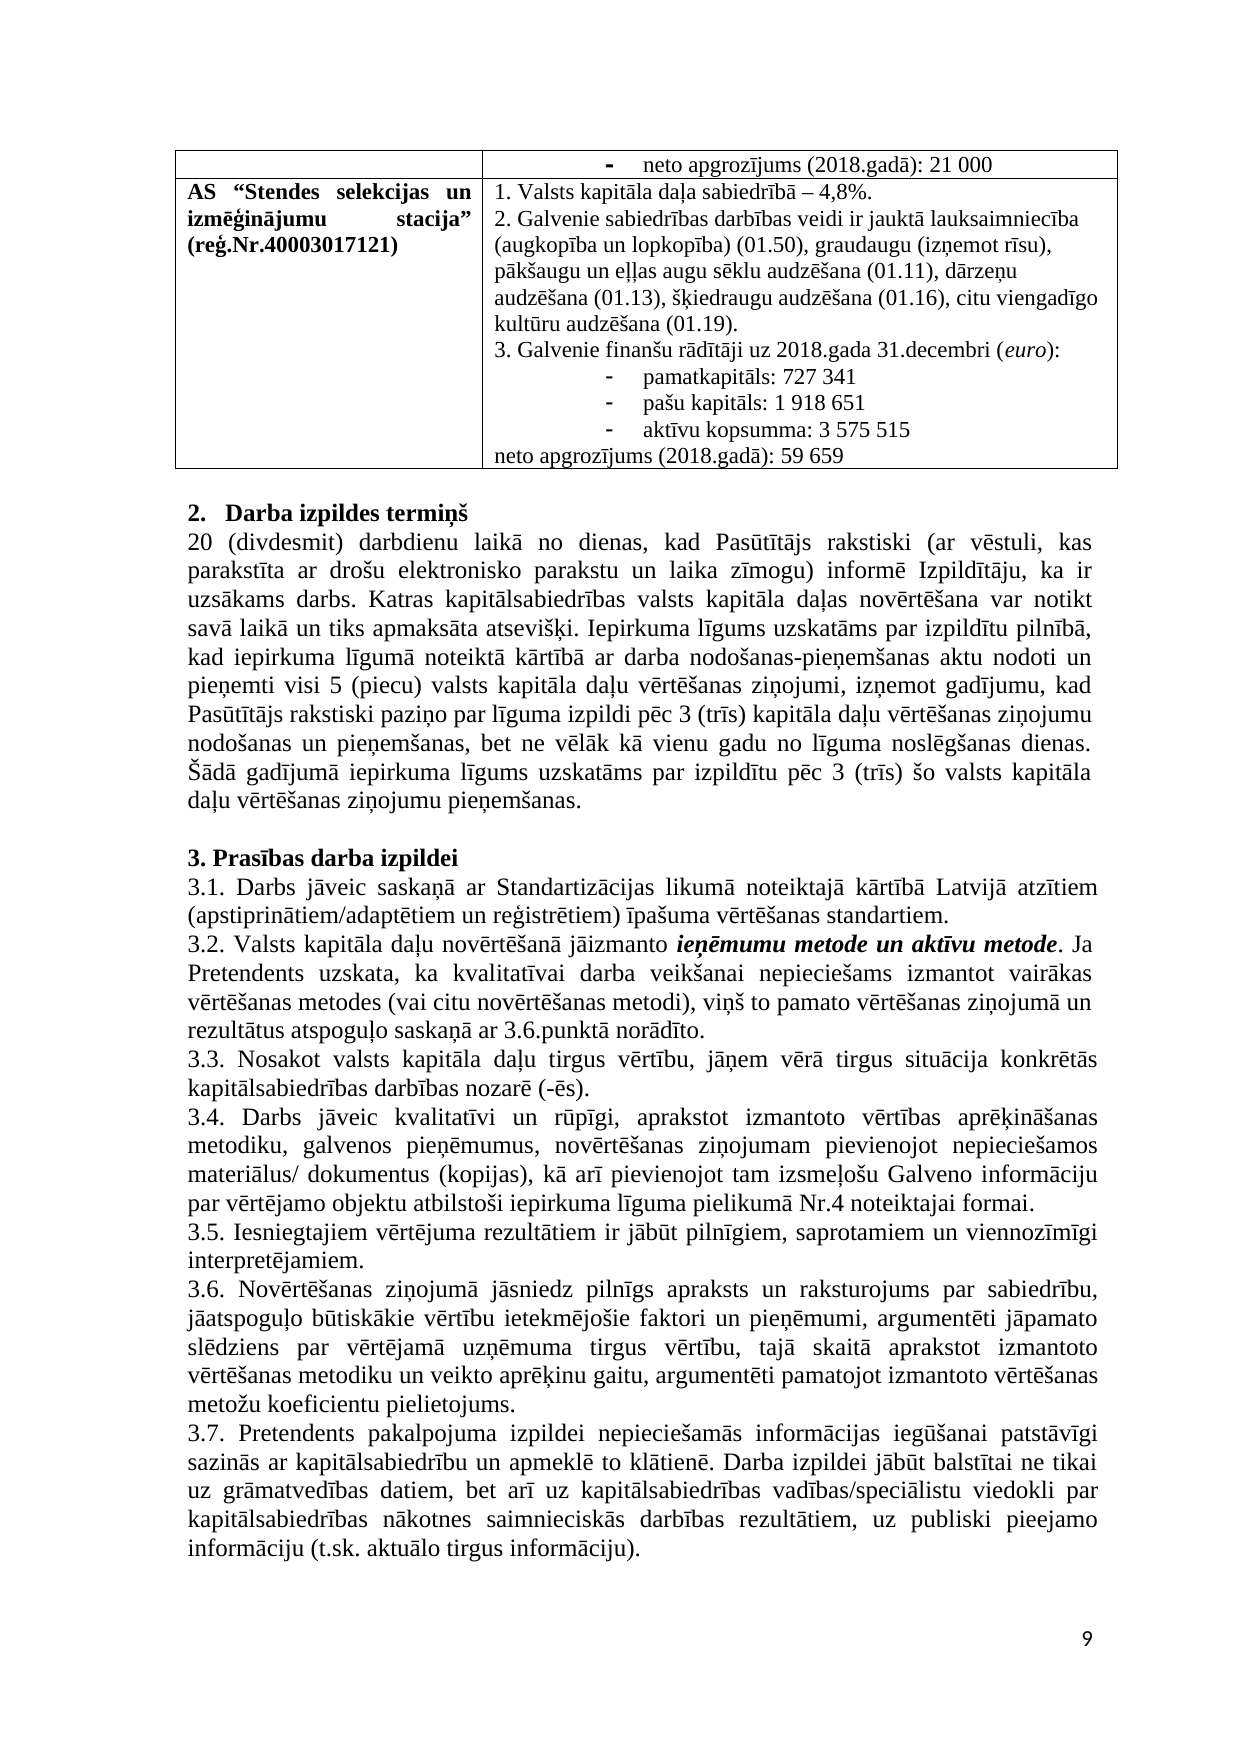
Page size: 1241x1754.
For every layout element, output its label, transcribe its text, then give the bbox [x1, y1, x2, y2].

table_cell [483, 151, 1117, 177]
text 3. Prasības darba izpildei [187, 843, 1093, 872]
text 3.2. Valsts kapitāla daļu novērtēšanā jāizmanto ieņēmumu metode un aktīvu metode. Ja Pretendents uzskata, ka kvalitatīvai darba veikšanai nepieciešams izmantot vairākas vērtēšanas metodes (vai citu novērtēšanas metodi), viņš to pamato vērtēšanas ziņojumā un rezultātus atspoguļo saskaņā ar 3.6.punktā norādīto. [187, 929, 1093, 1044]
table_cell AS “Stendes selekcijas un izmēģinājumu stacija” (reģ.Nr.40003017121) [176, 179, 482, 468]
text 3.1. Darbs jāveic saskaņā ar Standartizācijas likumā noteiktajā kārtībā Latvijā atzītiem (apstiprinātiem/adaptētiem un reģistrētiem) īpašuma vērtēšanas standartiem. [187, 872, 1099, 929]
text 3.5. Iesniegtajiem vērtējuma rezultātiem ir jābūt pilnīgiem, saprotamiem un viennozīmīgi interpretējamiem. [187, 1217, 1099, 1274]
text 20 (divdesmit) darbdienu laikā no dienas, kad Pasūtītājs rakstiski (ar vēstuli, kas parakstīta ar drošu elektronisko parakstu un laika zīmogu) informē Izpildītāju, ka ir uzsākams darbs. Katras kapitālsabiedrības valsts kapitāla daļas novērtēšana var notikt savā laikā un tiks apmaksāta atsevišķi. Iepirkuma līgums uzskatāms par izpildītu pilnībā, kad iepirkuma līgumā noteiktā kārtībā ar darba nodošanas-pieņemšanas aktu nodoti un pieņemti visi 5 (piecu) valsts kapitāla daļu vērtēšanas ziņojumi, izņemot gadījumu, kad Pasūtītājs rakstiski paziņo par līguma izpildi pēc 3 (trīs) kapitāla daļu vērtēšanas ziņojumu nodošanas un pieņemšanas, bet ne vēlāk kā vienu gadu no līguma noslēgšanas dienas. Šādā gadījumā iepirkuma līgums uzskatāms par izpildītu pēc 3 (trīs) šo valsts kapitāla daļu vērtēšanas ziņojumu pieņemšanas. [187, 527, 1093, 814]
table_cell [176, 151, 482, 177]
table_cell 1. Valsts kapitāla daļa sabiedrībā – 4,8%. 2. Galvenie sabiedrības darbības veidi ir jauktā lauksaimniecība (augkopība un lopkopība) (01.50), graudaugu (izņemot rīsu), pākšaugu un eļļas augu sēklu audzēšana (01.11), dārzeņu audzēšana (01.13), šķiedraugu audzēšana (01.16), citu viengadīgo kultūru audzēšana (01.19). 3. Galvenie finanšu rādītāji uz 2018.gada 31.decembri (euro): pamatkapitāls: 727 341 pašu kapitāls: 1 918 651 aktīvu kopsumma: 3 575 515 neto apgrozījums (2018.gadā): 59 659 [483, 179, 1117, 468]
text 3.7. Pretendents pakalpojuma izpildei nepieciešamās informācijas iegūšanai patstāvīgi sazinās ar kapitālsabiedrību un apmeklē to klātienē. Darba izpildei jābūt balstītai ne tikai uz grāmatvedības datiem, bet arī uz kapitālsabiedrības vadības/speciālistu viedokli par kapitālsabiedrības nākotnes saimnieciskās darbības rezultātiem, uz publiski pieejamo informāciju (t.sk. aktuālo tirgus informāciju). [187, 1418, 1099, 1562]
text 3.4. Darbs jāveic kvalitatīvi un rūpīgi, aprakstot izmantoto vērtības aprēķināšanas metodiku, galvenos pieņēmumus, novērtēšanas ziņojumam pievienojot nepieciešamos materiālus/ dokumentus (kopijas), kā arī pievienojot tam izsmeļošu Galveno informāciju par vērtējamo objektu atbilstoši iepirkuma līguma pielikumā Nr.4 noteiktajai formai. [187, 1102, 1099, 1217]
text 3.6. Novērtēšanas ziņojumā jāsniedz pilnīgs apraksts un raksturojums par sabiedrību, jāatspoguļo būtiskākie vērtību ietekmējošie faktori un pieņēmumi, argumentēti jāpamato slēdziens par vērtējamā uzņēmuma tirgus vērtību, tajā skaitā aprakstot izmantoto vērtēšanas metodiku un veikto aprēķinu gaitu, argumentēti pamatojot izmantoto vērtēšanas metožu koeficientu pielietojums. [187, 1274, 1099, 1418]
text 3.3. Nosakot valsts kapitāla daļu tirgus vērtību, jāņem vērā tirgus situācija konkrētās kapitālsabiedrības darbības nozarē (-ēs). [187, 1044, 1099, 1102]
list Darba izpildes termiņš [187, 498, 1093, 527]
